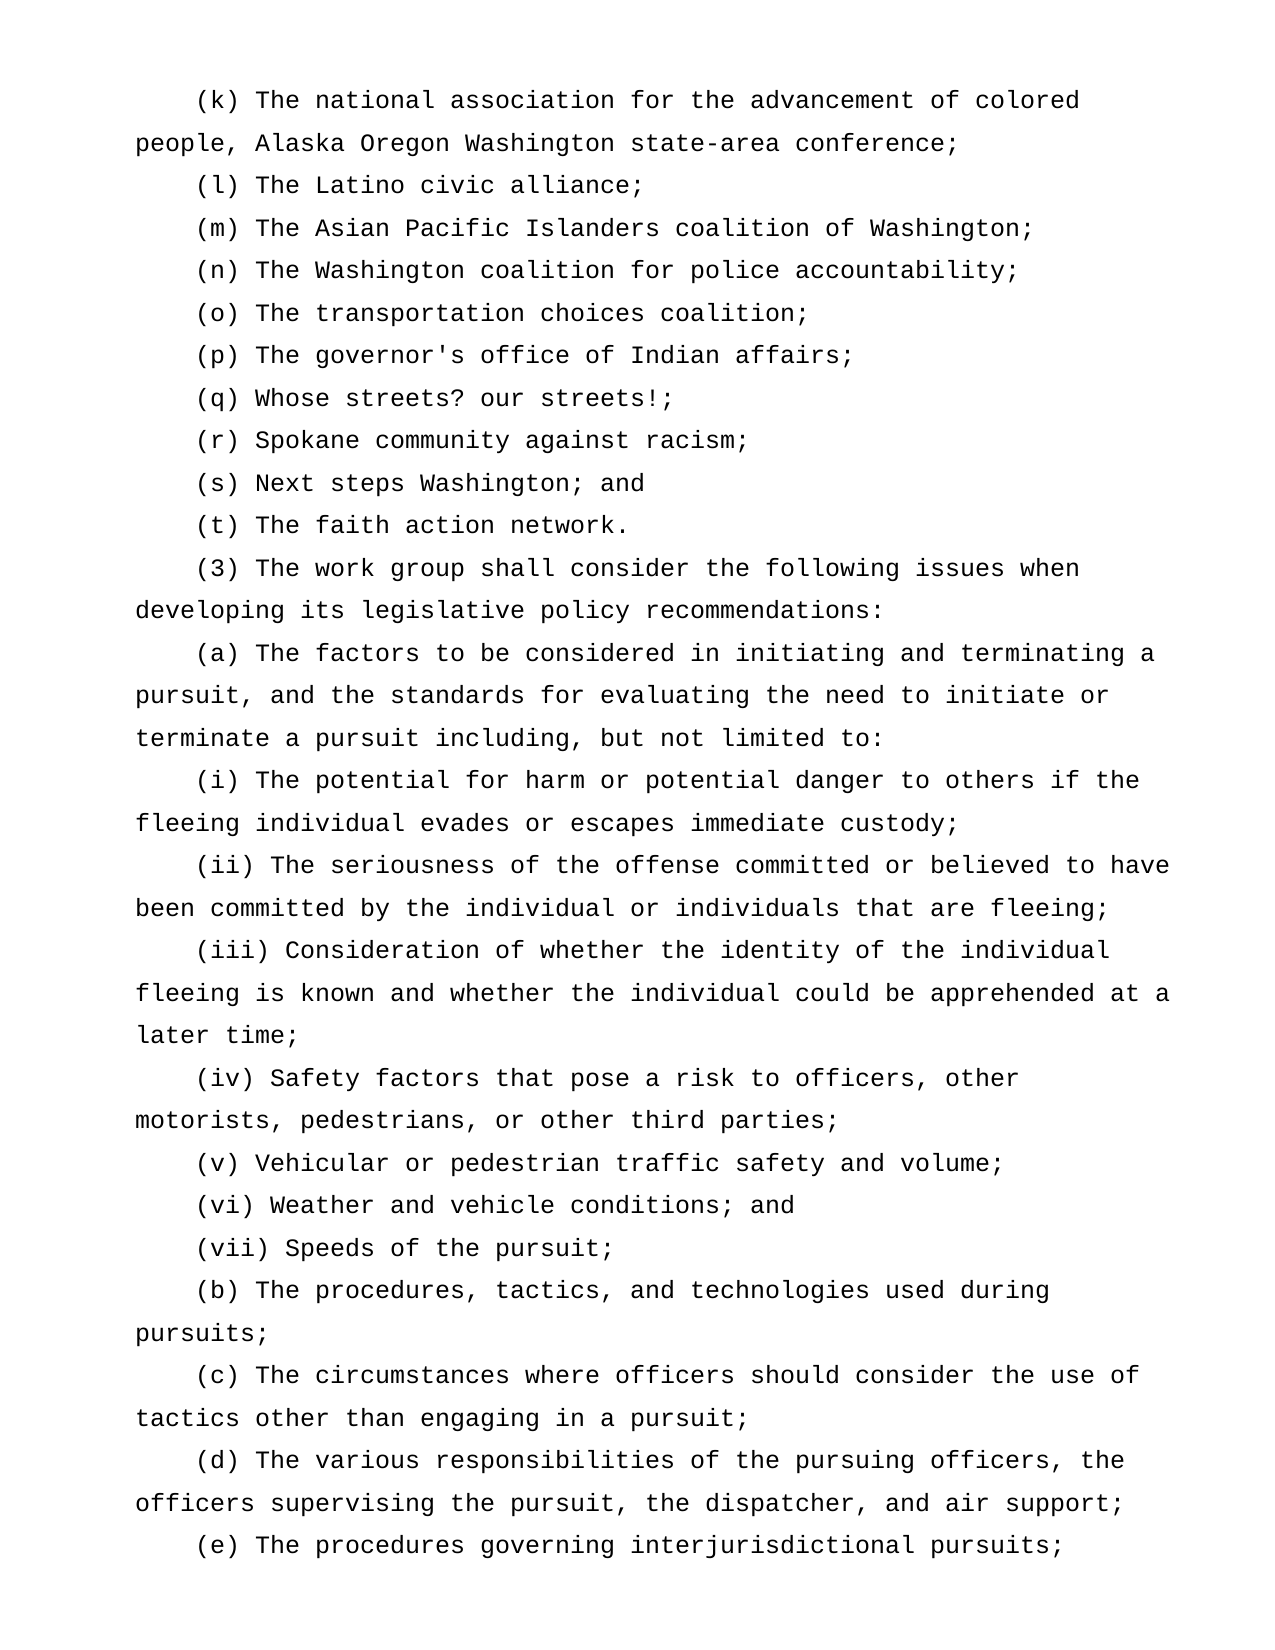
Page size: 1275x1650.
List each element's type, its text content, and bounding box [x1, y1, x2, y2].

text (b) The procedures, tactics, and technologies used during pursuits; [135, 1265, 1170, 1350]
text (ii) The seriousness of the offense committed or believed to have been committed by the individual or individuals that are fleeing; [135, 840, 1170, 925]
text (p) The governor's office of Indian affairs; [135, 330, 1170, 372]
text (d) The various responsibilities of the pursuing officers, the officers supervising the pursuit, the dispatcher, and air support; [135, 1435, 1170, 1520]
text (a) The factors to be considered in initiating and terminating a pursuit, and the standards for evaluating the need to initiate or terminate a pursuit including, but not limited to: [135, 627, 1170, 755]
text (3) The work group shall consider the following issues when developing its legislative policy recommendations: [135, 542, 1170, 627]
text (k) The national association for the advancement of colored people, Alaska Oregon Washington state-area conference; [135, 75, 1170, 160]
text (t) The faith action network. [135, 500, 1170, 542]
text (i) The potential for harm or potential danger to others if the fleeing individual evades or escapes immediate custody; [135, 755, 1170, 840]
text (l) The Latino civic alliance; [135, 160, 1170, 202]
text (v) Vehicular or pedestrian traffic safety and volume; [135, 1137, 1170, 1180]
text (r) Spokane community against racism; [135, 415, 1170, 457]
text (c) The circumstances where officers should consider the use of tactics other than engaging in a pursuit; [135, 1350, 1170, 1435]
text (n) The Washington coalition for police accountability; [135, 245, 1170, 287]
text (iv) Safety factors that pose a risk to officers, other motorists, pedestrians, or other third parties; [135, 1052, 1170, 1137]
text (s) Next steps Washington; and [135, 457, 1170, 500]
text (vii) Speeds of the pursuit; [135, 1222, 1170, 1265]
text (m) The Asian Pacific Islanders coalition of Washington; [135, 202, 1170, 245]
text (vi) Weather and vehicle conditions; and [135, 1180, 1170, 1222]
text (iii) Consideration of whether the identity of the individual fleeing is known and whether the individual could be apprehended at a later time; [135, 925, 1170, 1052]
text (q) Whose streets? our streets!; [135, 372, 1170, 415]
text (e) The procedures governing interjurisdictional pursuits; [135, 1520, 1170, 1562]
text (o) The transportation choices coalition; [135, 287, 1170, 330]
